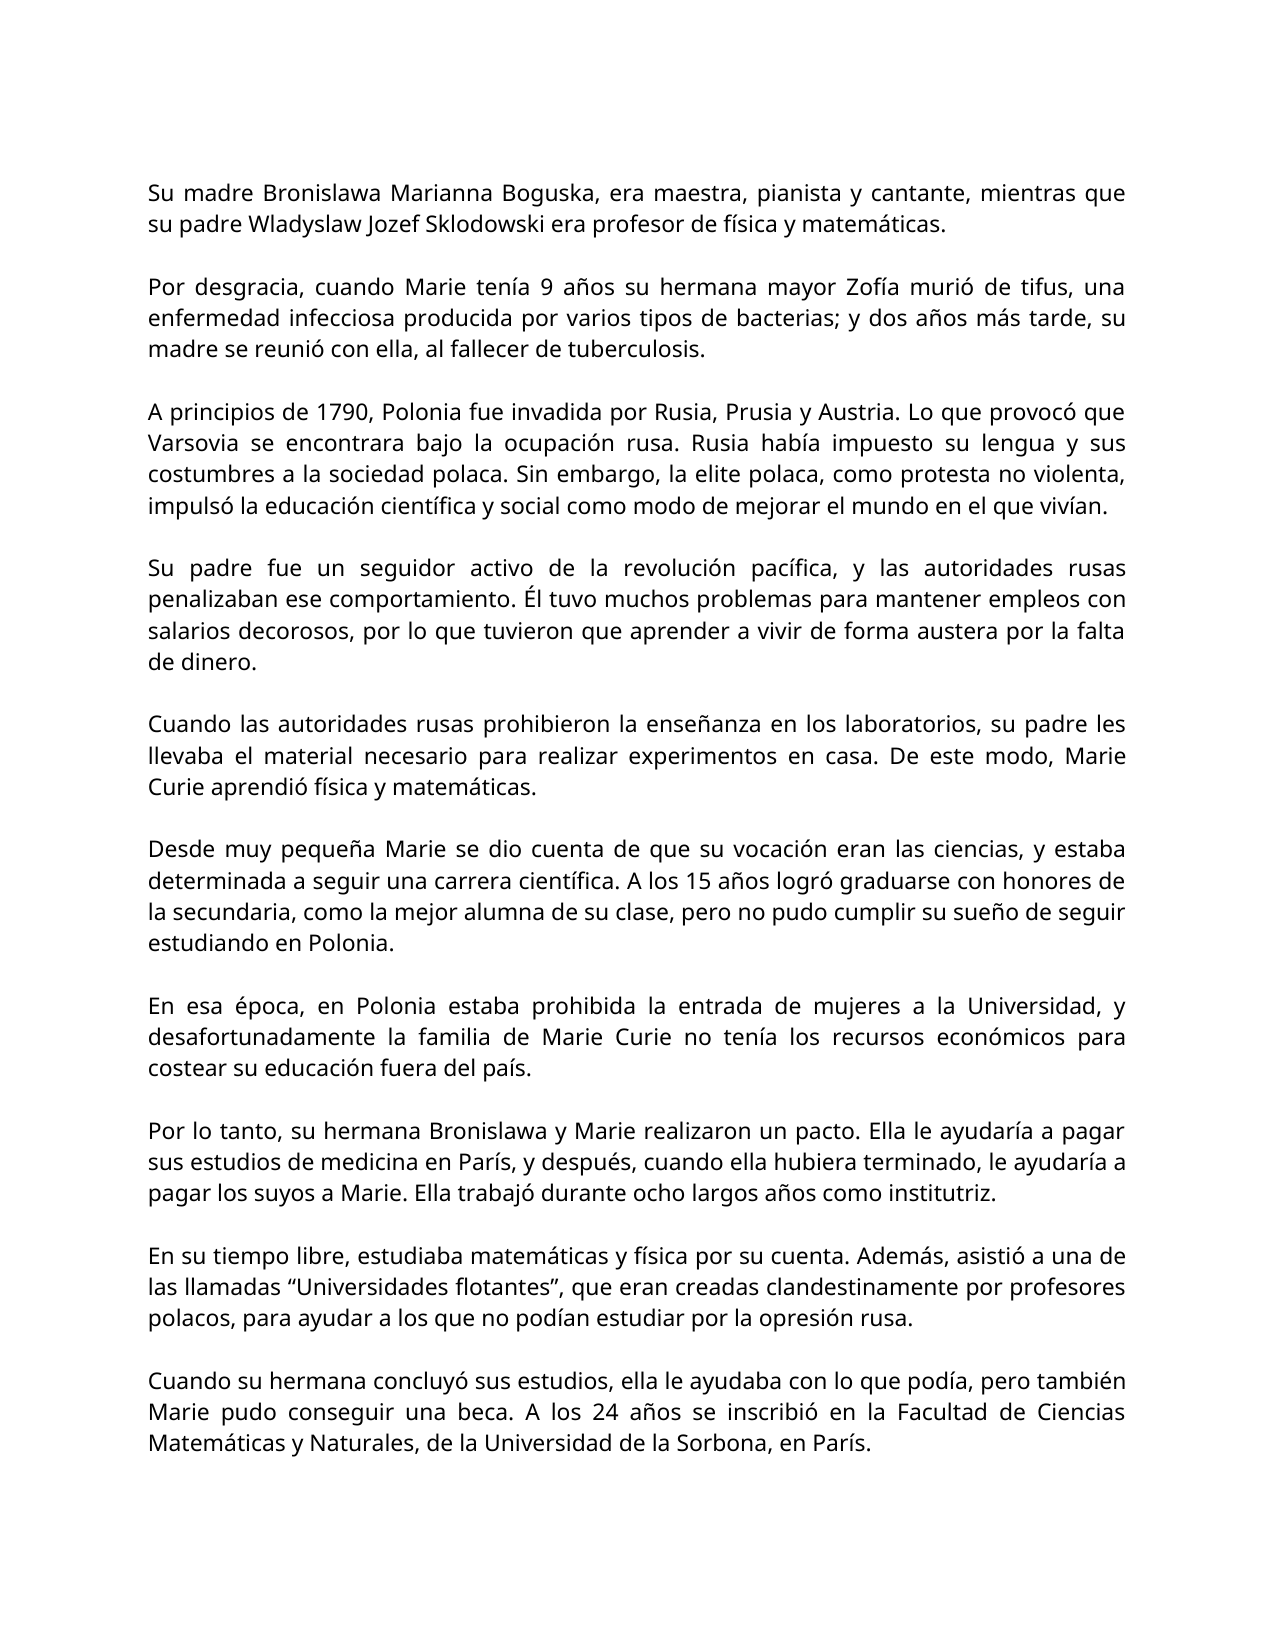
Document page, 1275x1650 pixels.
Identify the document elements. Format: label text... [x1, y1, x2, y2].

text Por desgracia, cuando Marie tenía 9 años su hermana mayor Zofía murió de tifus, una enfermedad infecciosa producida por varios tipos de bacterias; y dos años más tarde, su madre se reunió con ella, al fallecer de tuberculosis. [148, 271, 1127, 365]
text Desde muy pequeña Marie se dio cuenta de que su vocación eran las ciencias, y estaba determinada a seguir una carrera científica. A los 15 años logró graduarse con honores de la secundaria, como la mejor alumna de su clase, pero no pudo cumplir su sueño de seguir estudiando en Polonia. [148, 833, 1127, 958]
text En esa época, en Polonia estaba prohibida la entrada de mujeres a la Universidad, y desafortunadamente la familia de Marie Curie no tenía los recursos económicos para costear su educación fuera del país. [148, 990, 1127, 1083]
text Cuando su hermana concluyó sus estudios, ella le ayudaba con lo que podía, pero también Marie pudo conseguir una beca. A los 24 años se inscribió en la Facultad de Ciencias Matemáticas y Naturales, de la Universidad de la Sorbona, en París. [148, 1365, 1127, 1458]
text A principios de 1790, Polonia fue invadida por Rusia, Prusia y Austria. Lo que provocó que Varsovia se encontrara bajo la ocupación rusa. Rusia había impuesto su lengua y sus costumbres a la sociedad polaca. Sin embargo, la elite polaca, como protesta no violenta, impulsó la educación científica y social como modo de mejorar el mundo en el que vivían. [148, 396, 1127, 521]
text Su madre Bronislawa Marianna Boguska, era maestra, pianista y cantante, mientras que su padre Wladyslaw Jozef Sklodowski era profesor de física y matemáticas. [148, 177, 1127, 240]
text Cuando las autoridades rusas prohibieron la enseñanza en los laboratorios, su padre les llevaba el material necesario para realizar experimentos en casa. De este modo, Marie Curie aprendió física y matemáticas. [148, 708, 1127, 802]
text En su tiempo libre, estudiaba matemáticas y física por su cuenta. Además, asistió a una de las llamadas “Universidades flotantes”, que eran creadas clandestinamente por profesores polacos, para ayudar a los que no podían estudiar por la opresión rusa. [148, 1240, 1127, 1333]
text Por lo tanto, su hermana Bronislawa y Marie realizaron un pacto. Ella le ayudaría a pagar sus estudios de medicina en París, y después, cuando ella hubiera terminado, le ayudaría a pagar los suyos a Marie. Ella trabajó durante ocho largos años como institutriz. [148, 1115, 1127, 1208]
text Su padre fue un seguidor activo de la revolución pacífica, y las autoridades rusas penalizaban ese comportamiento. Él tuvo muchos problemas para mantener empleos con salarios decorosos, por lo que tuvieron que aprender a vivir de forma austera por la falta de dinero. [148, 552, 1127, 677]
